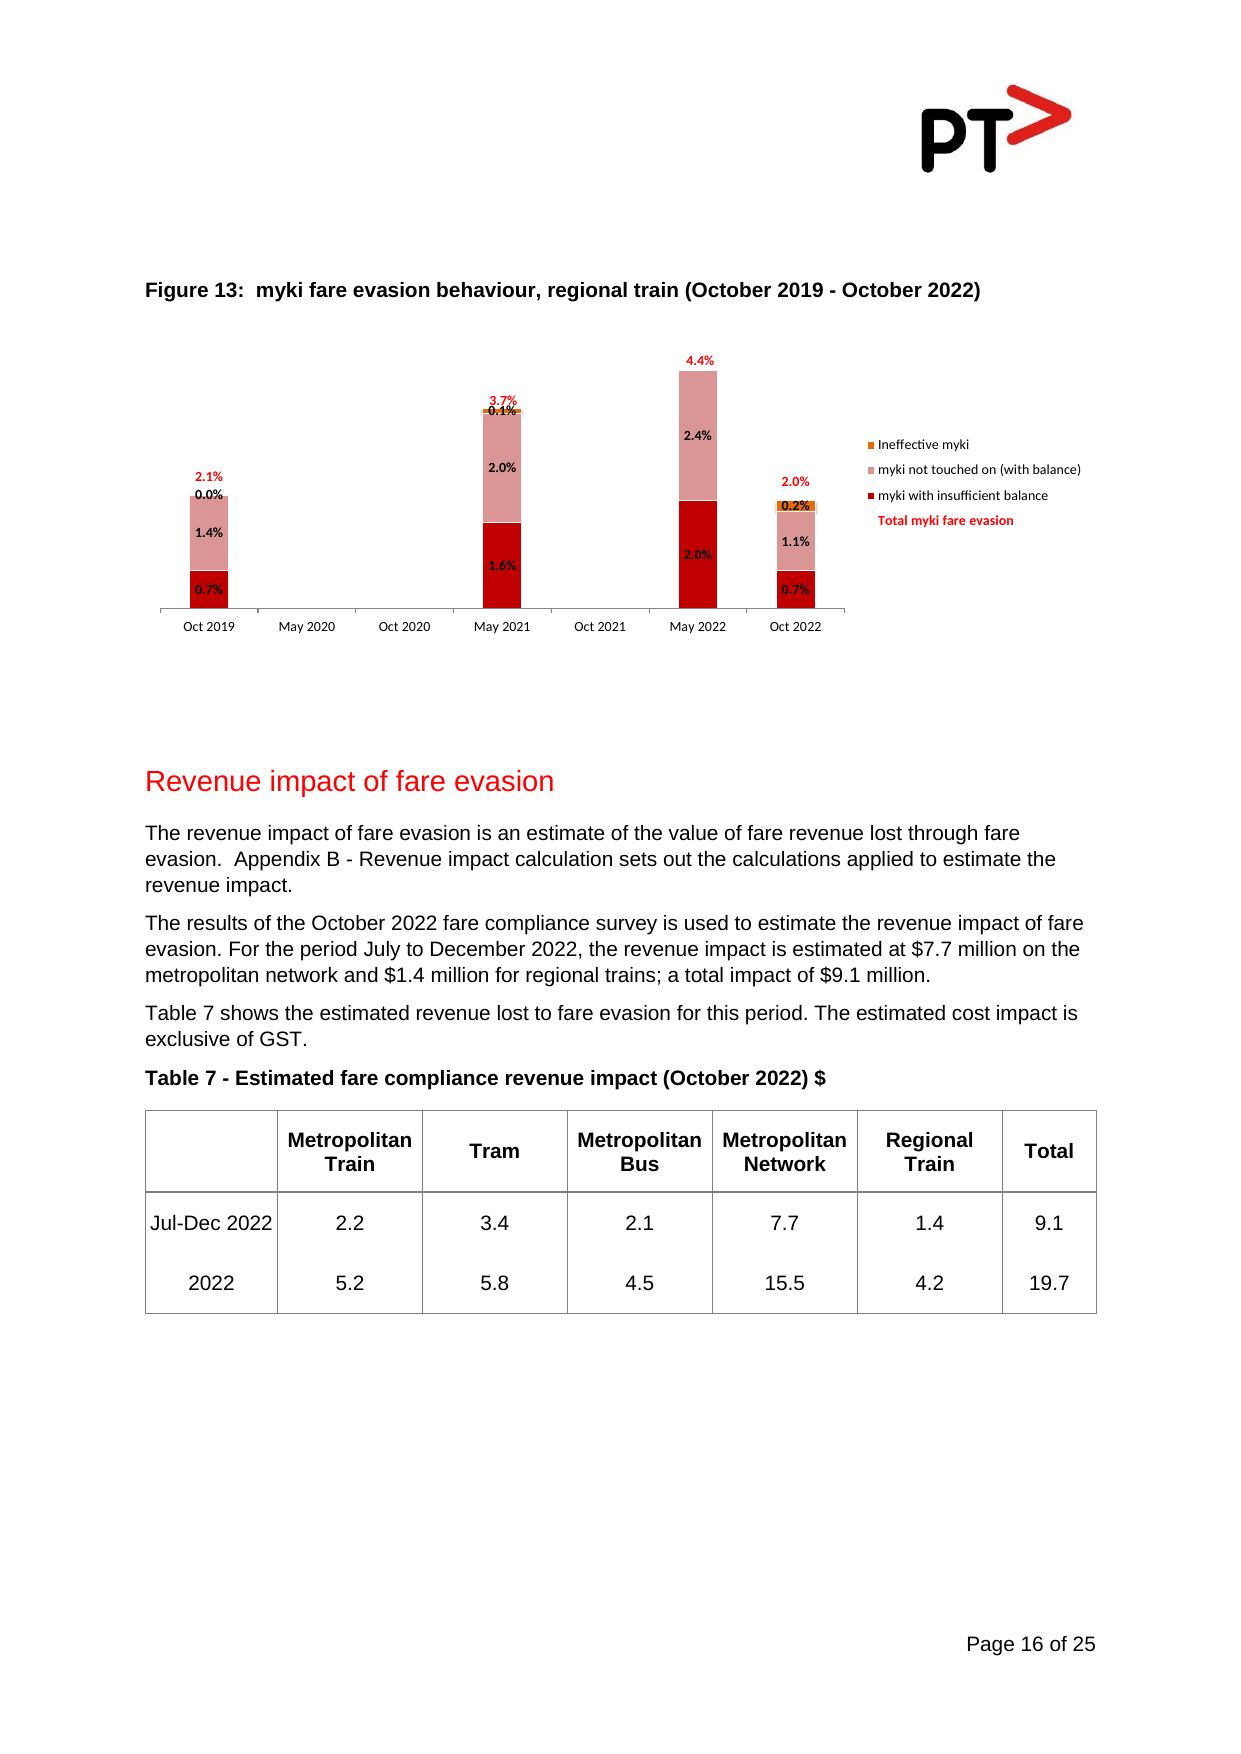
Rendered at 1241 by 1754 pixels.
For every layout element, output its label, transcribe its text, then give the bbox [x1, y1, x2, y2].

table_header Tram [423, 1111, 567, 1191]
table_header [146, 1111, 277, 1191]
table_header Metropolitan Network [713, 1111, 857, 1191]
picture [913, 73, 1085, 200]
table_cell 4.5 [568, 1253, 712, 1313]
text The revenue impact of fare evasion is an estimate of the value of fare revenue lost through fare evasion. Appendix B - Revenue impact calculation sets out the calculations applied to estimate the revenue impact. [145, 821, 1096, 897]
subtitle Revenue impact of fare evasion [145, 764, 1096, 798]
table_cell 1.4 [858, 1193, 1002, 1252]
text Table 7 - Estimated fare compliance revenue impact (October 2022) $ [145, 1065, 1096, 1089]
table_cell 2022 [146, 1253, 277, 1313]
table_header Metropolitan Train [278, 1111, 422, 1191]
table_cell 5.8 [423, 1253, 567, 1313]
table_cell 5.2 [278, 1253, 422, 1313]
table_header Regional Train [858, 1111, 1002, 1191]
table_cell 15.5 [713, 1253, 857, 1313]
table_cell 19.7 [1003, 1253, 1096, 1313]
table_cell 7.7 [713, 1193, 857, 1252]
table_header Metropolitan Bus [568, 1111, 712, 1191]
table_cell 2.1 [568, 1193, 712, 1252]
table_cell 2.2 [278, 1193, 422, 1252]
table_cell 3.4 [423, 1193, 567, 1252]
table_cell 9.1 [1003, 1193, 1096, 1252]
table_cell Jul-Dec 2022 [146, 1193, 277, 1252]
text The results of the October 2022 fare compliance survey is used to estimate the revenue impact of fare evasion. For the period July to December 2022, the revenue impact is estimated at $7.7 million on the metropolitan network and $1.4 million for regional trains; a total impact of $9.1 million. [145, 911, 1096, 987]
text Table 7 shows the estimated revenue lost to fare evasion for this period. The estimated cost impact is exclusive of GST. [145, 1001, 1096, 1051]
table_header Total [1003, 1111, 1096, 1191]
table_cell 4.2 [858, 1253, 1002, 1313]
